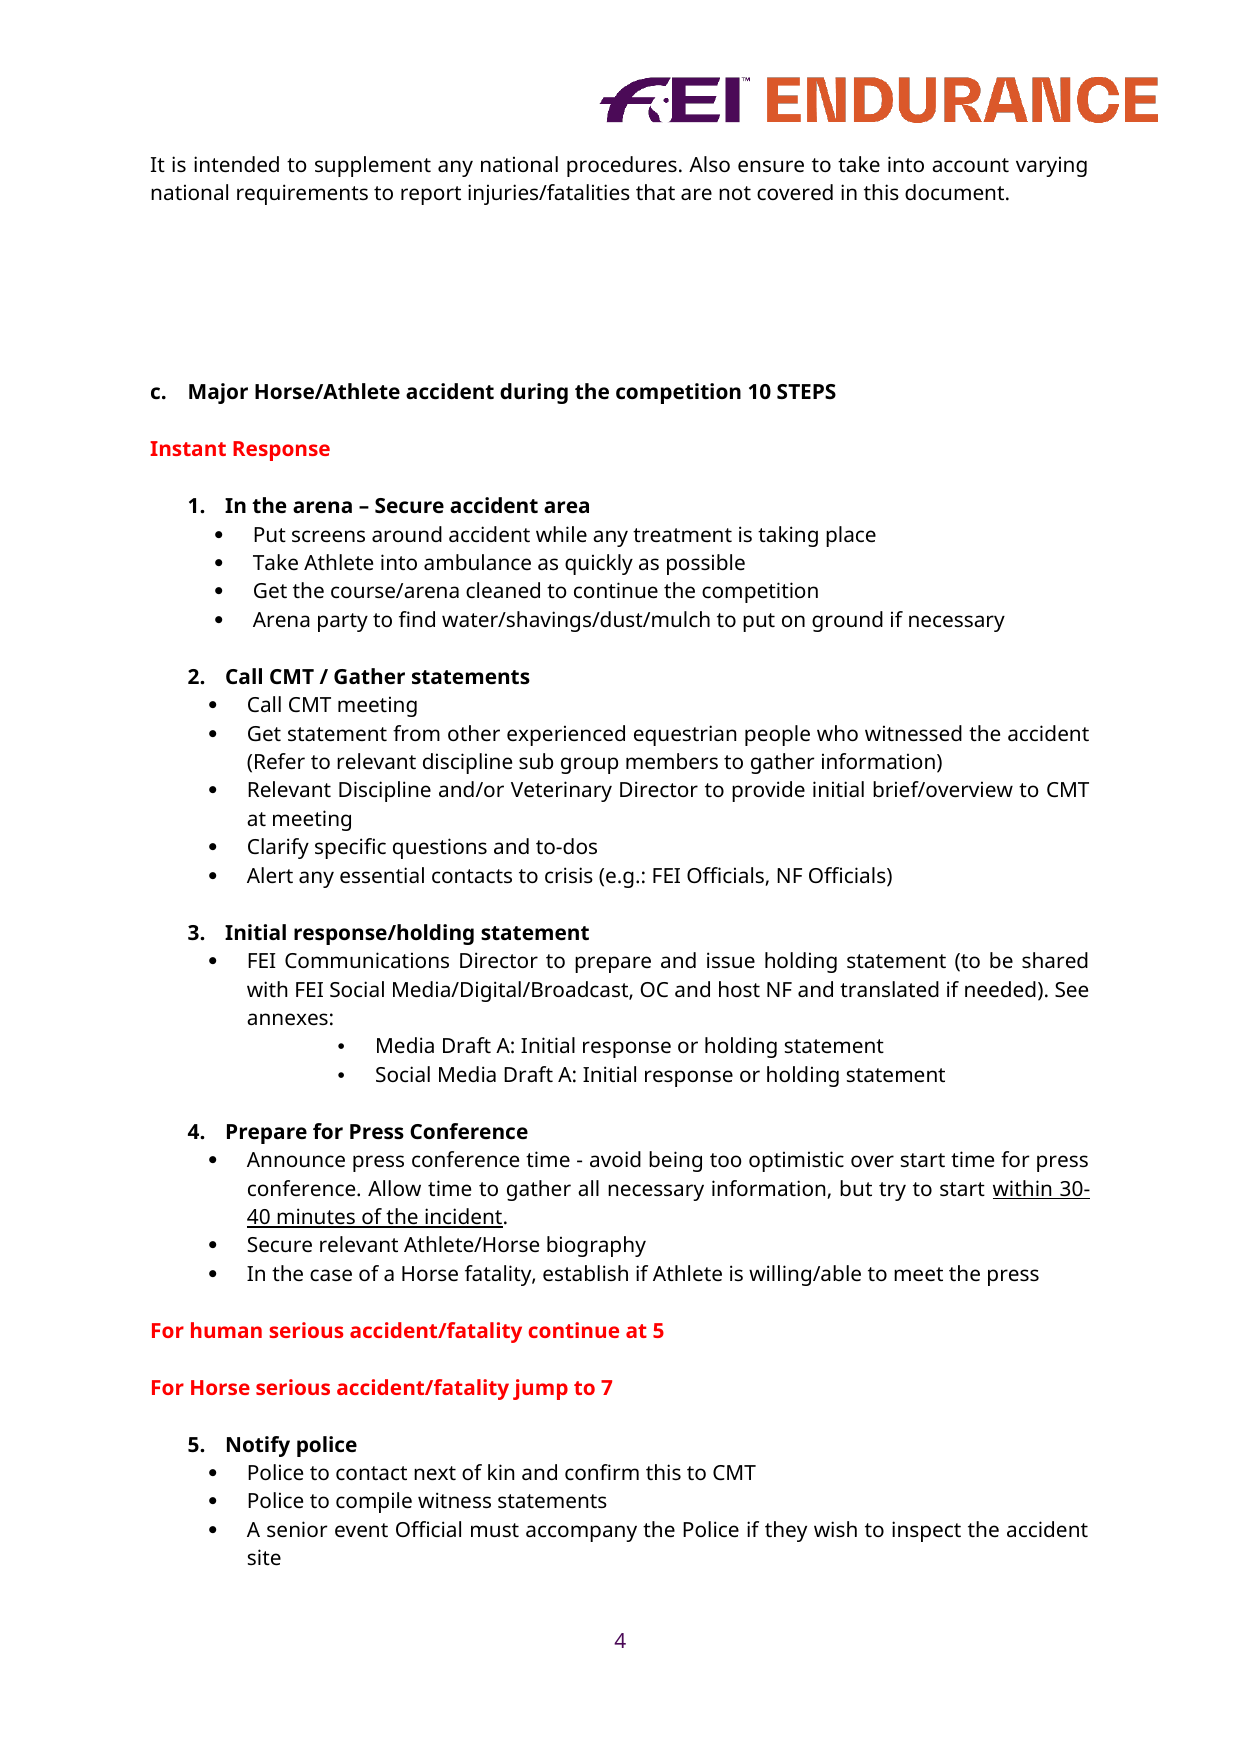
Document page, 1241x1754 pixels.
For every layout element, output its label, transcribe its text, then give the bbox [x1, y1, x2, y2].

list Get statement from other experienced equestrian people who witnessed the accident (Refer to relevant discipline sub group members to gather information) [209, 719, 1090, 776]
list Police to compile witness statements [209, 1487, 1090, 1515]
list Notify police [187, 1430, 1090, 1458]
list In the case of a Horse fatality, establish if Athlete is willing/able to meet the press [209, 1259, 1090, 1287]
picture [571, 49, 1185, 150]
list Call CMT / Gather statements [187, 662, 1090, 690]
text For human serious accident/fatality continue at 5 [150, 1316, 1090, 1344]
list FEI Communications Director to prepare and issue holding statement (to be shared with FEI Social Media/Digital/Broadcast, OC and host NF and translated if needed). See annexes: [209, 946, 1090, 1032]
list Call CMT meeting [209, 690, 1090, 719]
text For Horse serious accident/fatality jump to 7 [150, 1373, 1090, 1401]
list Initial response/holding statement [187, 918, 1090, 946]
list Announce press conference time - avoid being too optimistic over start time for press conference. Allow time to gather all necessary information, but try to start within 30-40 minutes of the incident. [209, 1145, 1090, 1231]
text Instant Response [150, 434, 1090, 463]
list In the arena – Secure accident area [187, 491, 1090, 520]
list Secure relevant Athlete/Horse biography [209, 1231, 1090, 1259]
list Social Media Draft A: Initial response or holding statement [337, 1060, 1090, 1088]
list Put screens around accident while any treatment is taking place [215, 520, 1090, 548]
list Arena party to find water/shavings/dust/mulch to put on ground if necessary [215, 605, 1090, 633]
list A senior event Official must accompany the Police if they wish to inspect the accident site [209, 1515, 1090, 1572]
list Alert any essential contacts to crisis (e.g.: FEI Officials, NF Officials) [209, 861, 1090, 889]
list Relevant Discipline and/or Veterinary Director to provide initial brief/overview to CMT at meeting [209, 776, 1090, 832]
list Get the course/arena cleaned to continue the competition [215, 577, 1090, 605]
list Clarify specific questions and to-dos [209, 832, 1090, 861]
subtitle Major Horse/Athlete accident during the competition 10 STEPS [150, 377, 1090, 406]
list Take Athlete into ambulance as quickly as possible [215, 548, 1090, 577]
list Media Draft A: Initial response or holding statement [337, 1032, 1090, 1060]
list Police to contact next of kin and confirm this to CMT [209, 1458, 1090, 1487]
text It is intended to supplement any national procedures. Also ensure to take into account varying national requirements to report injuries/fatalities that are not covered in this document. [150, 150, 1090, 207]
list Prepare for Press Conference [187, 1117, 1090, 1145]
